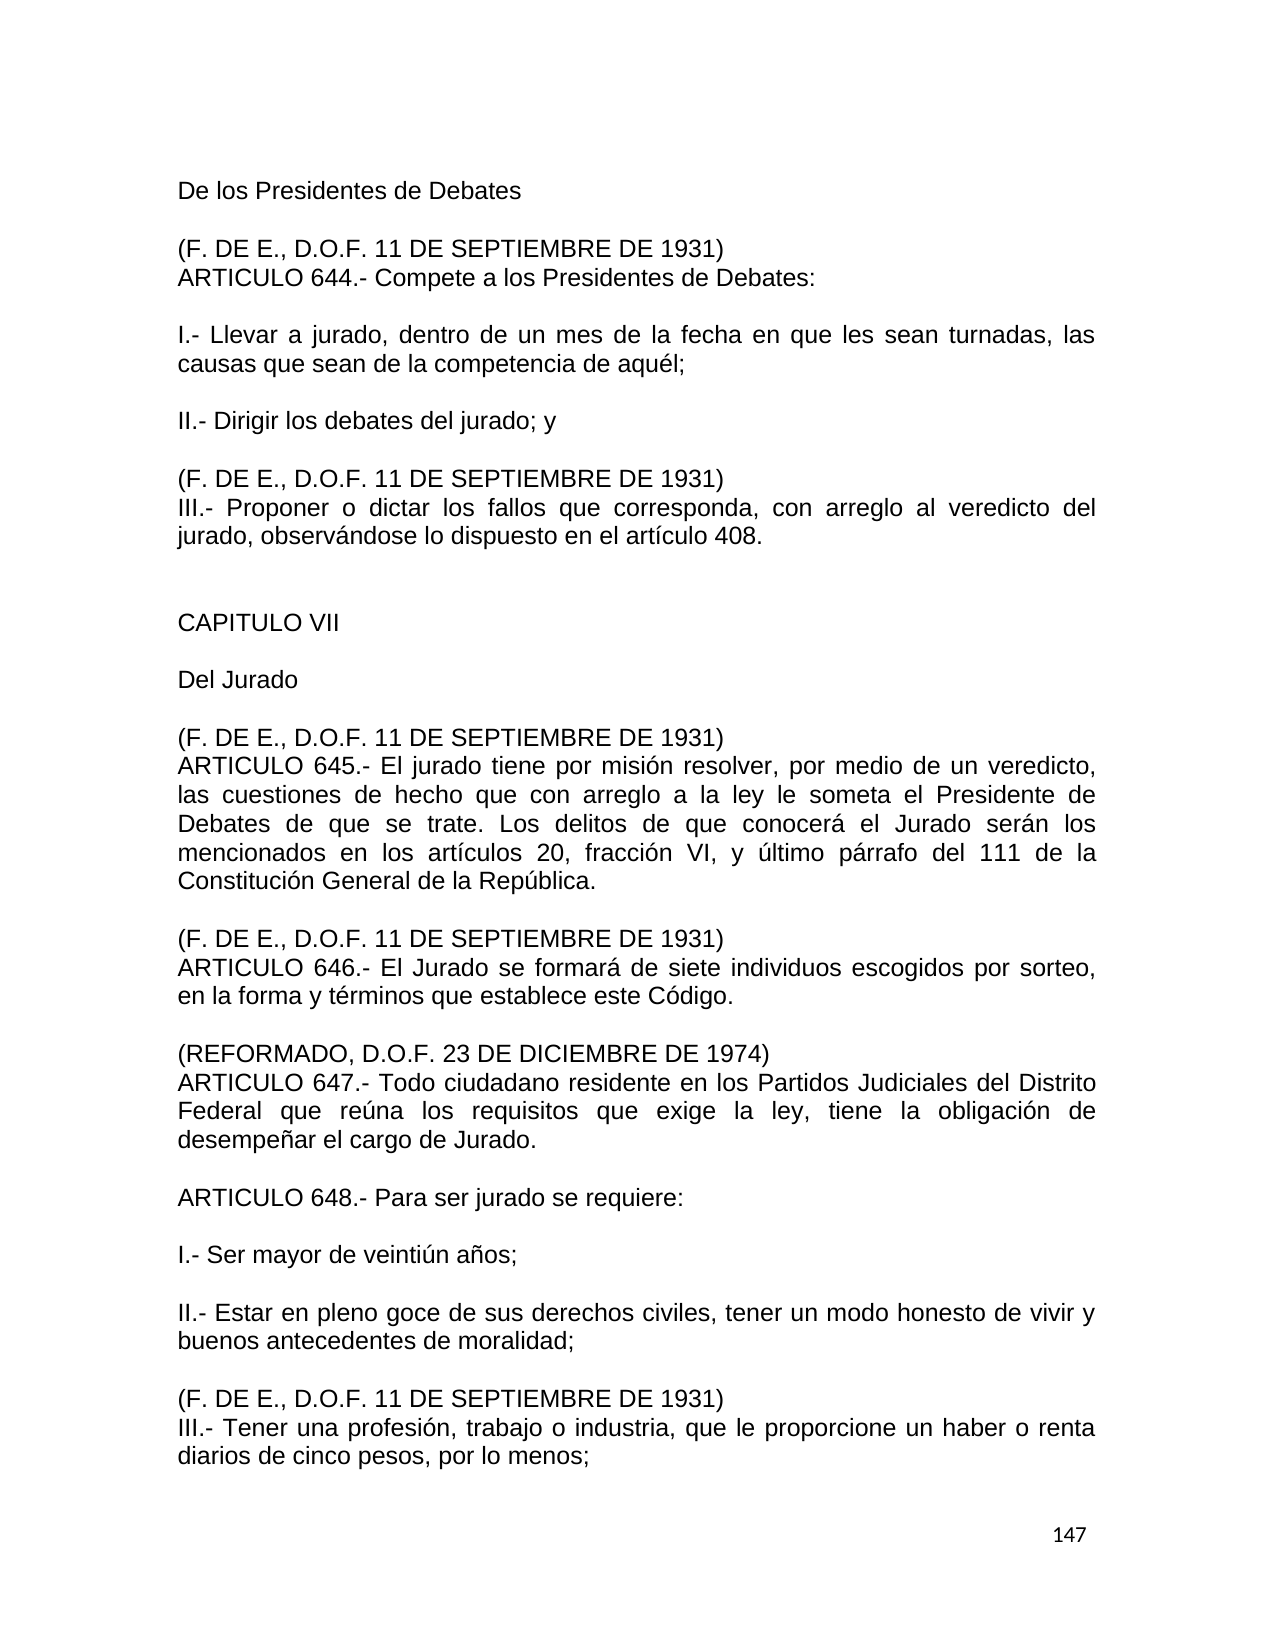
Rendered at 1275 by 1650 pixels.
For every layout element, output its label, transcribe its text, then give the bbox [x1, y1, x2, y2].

text (F. DE E., D.O.F. 11 DE SEPTIEMBRE DE 1931) [177, 464, 1098, 493]
text ARTICULO 646.- El Jurado se formará de siete individuos escogidos por sorteo, en la forma y términos que establece este Código. [177, 953, 1098, 1010]
text I.- Ser mayor de veintiún años; [177, 1240, 1098, 1269]
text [177, 234, 1098, 263]
text III.- Tener una profesión, trabajo o industria, que le proporcione un haber o renta diarios de cinco pesos, por lo menos; [177, 1413, 1098, 1470]
text De los Presidentes de Debates [177, 176, 1098, 205]
text ARTICULO 645.- El jurado tiene por misión resolver, por medio de un veredicto, las cuestiones de hecho que con arreglo a la ley le someta el Presidente de Debates de que se trate. Los delitos de que conocerá el Jurado serán los mencionados en los artículos 20, fracción VI, y último párrafo del 111 de la Constitución General de la República. [177, 751, 1098, 895]
text ARTICULO 644.- Compete a los Presidentes de Debates: [177, 263, 1098, 291]
text II.- Dirigir los debates del jurado; y [177, 406, 1098, 435]
text I.- Llevar a jurado, dentro de un mes de la fecha en que les sean turnadas, las causas que sean de la competencia de aquél; [177, 320, 1098, 378]
text (REFORMADO, D.O.F. 23 DE DICIEMBRE DE 1974) [177, 1039, 1098, 1068]
text ARTICULO 647.- Todo ciudadano residente en los Partidos Judiciales del Distrito Federal que reúna los requisitos que exige la ley, tiene la obligación de desempeñar el cargo de Jurado. [177, 1068, 1098, 1154]
text (F. DE E., D.O.F. 11 DE SEPTIEMBRE DE 1931) [177, 924, 1098, 953]
text ARTICULO 648.- Para ser jurado se requiere: [177, 1183, 1098, 1211]
text (F. DE E., D.O.F. 11 DE SEPTIEMBRE DE 1931) [177, 1384, 1098, 1413]
text (F. DE E., D.O.F. 11 DE SEPTIEMBRE DE 1931) [177, 723, 1098, 751]
text II.- Estar en pleno goce de sus derechos civiles, tener un modo honesto de vivir y buenos antecedentes de moralidad; [177, 1298, 1098, 1355]
text CAPITULO VII [177, 608, 1098, 636]
text Del Jurado [177, 665, 1098, 694]
text III.- Proponer o dictar los fallos que corresponda, con arreglo al veredicto del jurado, observándose lo dispuesto en el artículo 408. [177, 493, 1098, 550]
